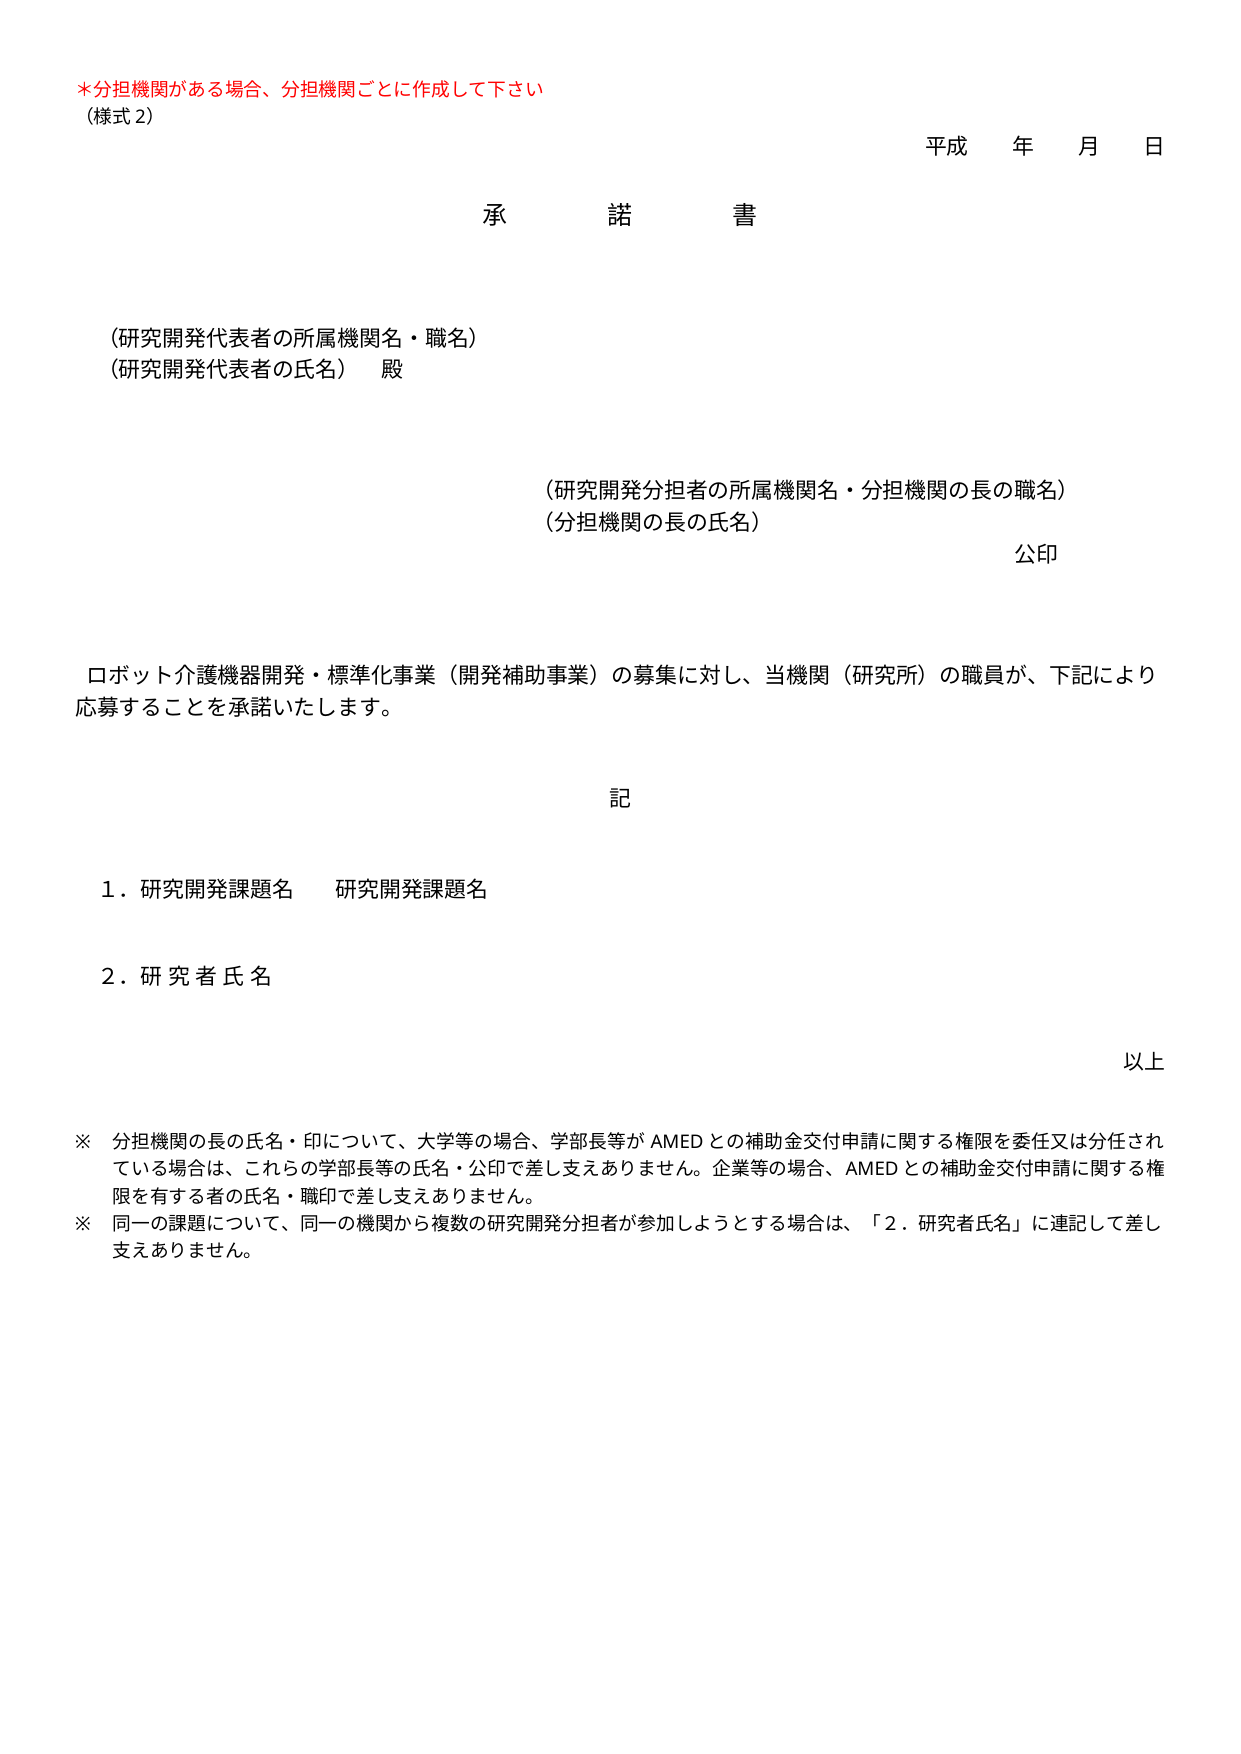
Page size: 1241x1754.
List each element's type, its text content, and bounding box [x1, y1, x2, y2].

text （様式2） [75, 102, 1165, 129]
list 同一の課題について、同一の機関から複数の研究開発分担者が参加しようとする場合は、「２．研究者氏名」に連記して差し支えありません。 [75, 1208, 1165, 1263]
text ＊分担機関がある場合、分担機関ごとに作成して下さい [75, 75, 1165, 102]
text 承 諾 書 [75, 195, 1165, 231]
text （研究開発分担者の所属機関名・分担機関の長の職名） [533, 473, 1165, 505]
text １．研究開発課題名 研究開発課題名 [97, 872, 1165, 904]
text 記 [75, 781, 1165, 812]
text 平成 年 月 日 [75, 129, 1165, 161]
text ２．研究者氏名 [97, 959, 1165, 990]
text （分担機関の長の氏名） [533, 505, 1165, 537]
list 分担機関の長の氏名・印について、大学等の場合、学部長等がAMEDとの補助金交付申請に関する権限を委任又は分任されている場合は、これらの学部長等の氏名・公印で差し支えありません。企業等の場合、AMEDとの補助金交付申請に関する権限を有する者の氏名・職印で差し支えありません。 [75, 1127, 1165, 1208]
text （研究開発代表者の氏名） 殿 [97, 352, 1165, 384]
text 以上 [75, 1046, 1165, 1076]
text 公印 [533, 537, 1165, 568]
text ロボット介護機器開発・標準化事業（開発補助事業）の募集に対し、当機関（研究所）の職員が、下記により応募することを承諾いたします。 [75, 658, 1165, 721]
text （研究開発代表者の所属機関名・職名） [97, 321, 1165, 352]
